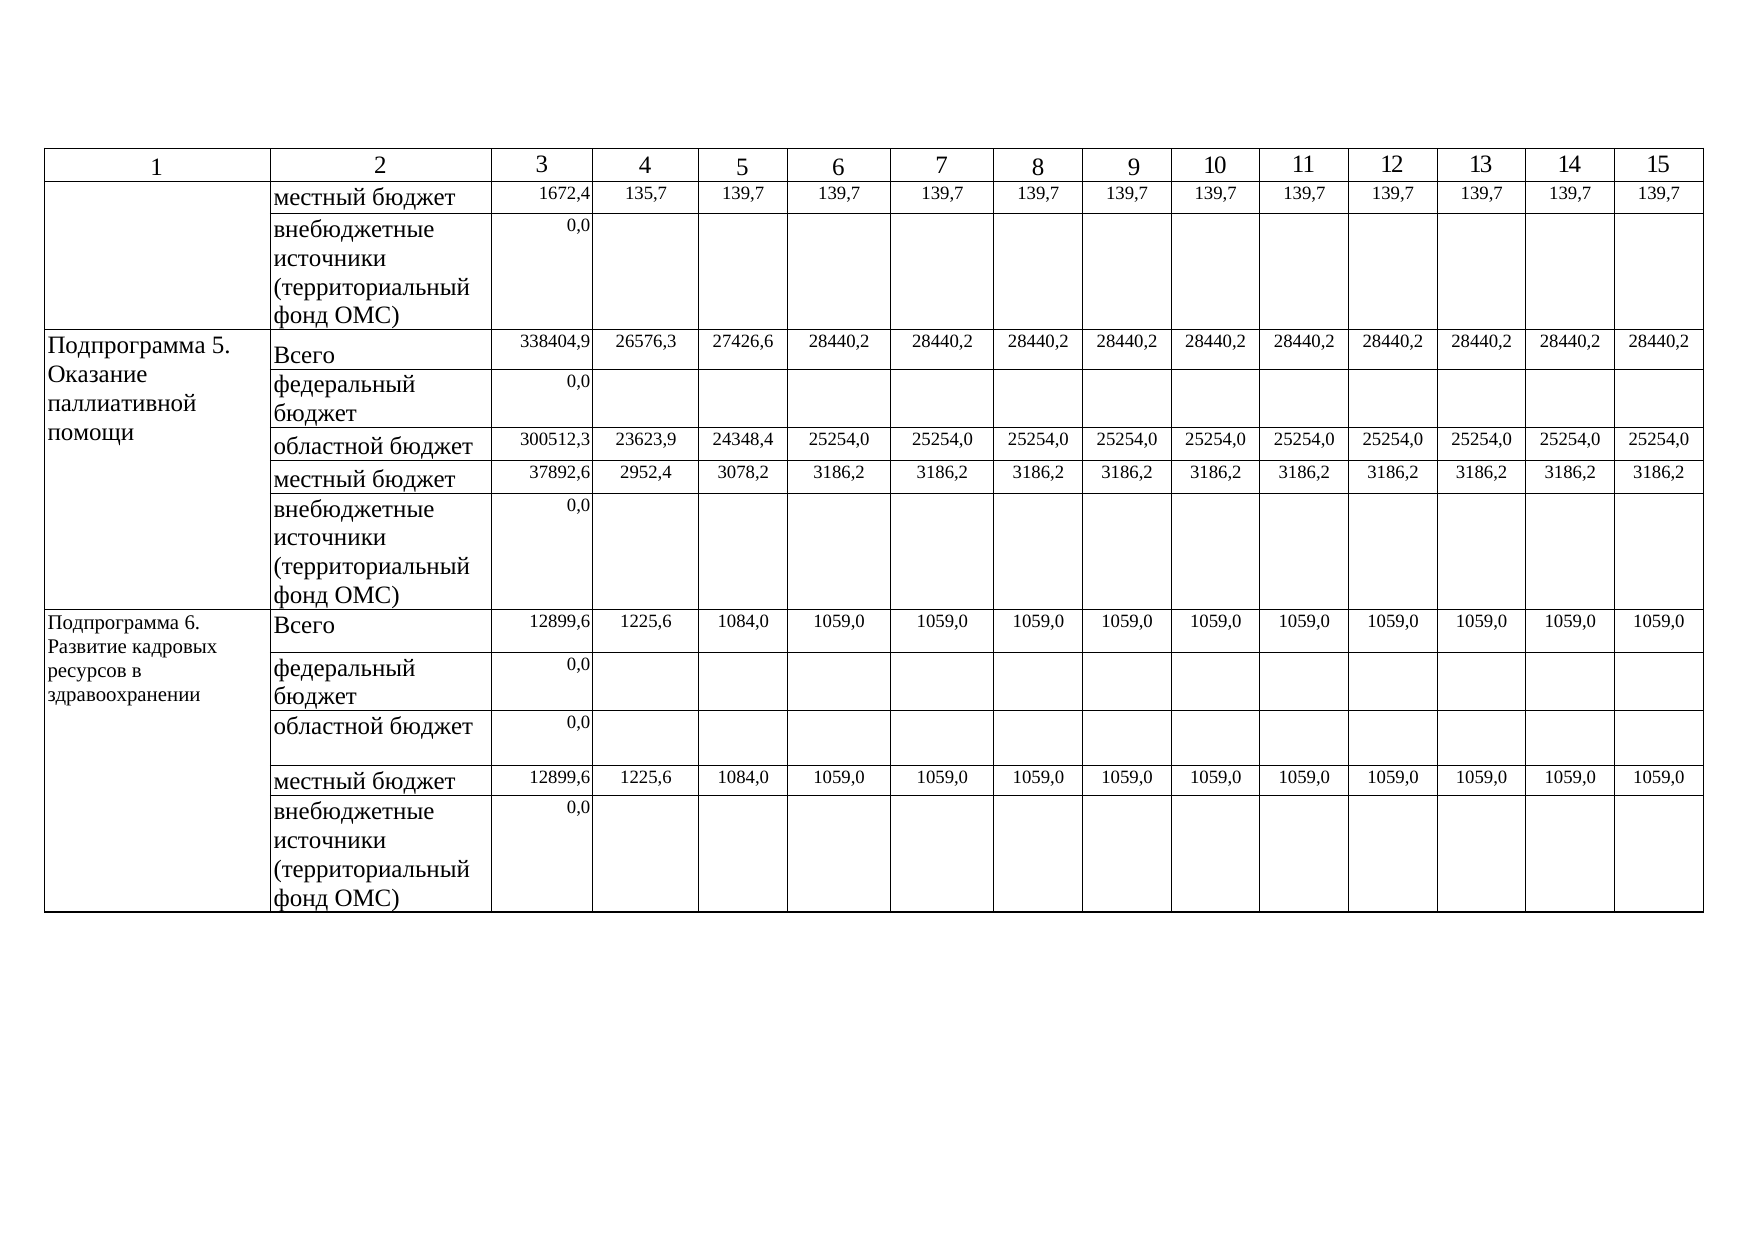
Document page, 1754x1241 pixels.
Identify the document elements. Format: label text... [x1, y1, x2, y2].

table_cell 2952,4 [593, 461, 698, 493]
table_cell 0,0 [492, 494, 592, 609]
table_cell 1059,0 [1615, 766, 1703, 795]
table_cell [994, 796, 1082, 911]
table_header 11 [1260, 149, 1348, 181]
table_cell [788, 796, 890, 911]
table_cell 1059,0 [788, 610, 890, 652]
table_cell [593, 214, 698, 329]
table_cell 0,0 [492, 796, 592, 911]
table_cell [1615, 653, 1703, 710]
table_header 2 [271, 149, 491, 181]
table_header 9 [1083, 149, 1171, 181]
table_header 3 [492, 149, 592, 181]
table_cell [1083, 494, 1171, 609]
table_cell Подпрограмма 6. Развитие кадровых ресурсов в здравоохранении [45, 610, 270, 911]
table_header 13 [1438, 149, 1525, 181]
table_cell 139,7 [1526, 182, 1614, 213]
table_cell 1084,0 [699, 766, 787, 795]
table_cell [1172, 214, 1259, 329]
table_cell [1438, 214, 1525, 329]
table_cell местный бюджет [271, 461, 491, 493]
table_cell Подпрограмма 5. Оказание паллиативной помощи [45, 330, 270, 609]
table_cell [699, 653, 787, 710]
table_cell 28440,2 [1349, 330, 1437, 368]
table_cell [1349, 214, 1437, 329]
table_cell 3186,2 [1615, 461, 1703, 493]
table_cell [1083, 711, 1171, 765]
table_cell 3186,2 [1526, 461, 1614, 493]
table_cell 28440,2 [788, 330, 890, 368]
table_cell 25254,0 [1526, 428, 1614, 460]
table_cell [699, 711, 787, 765]
table_cell [699, 370, 787, 427]
table_cell 3186,2 [1349, 461, 1437, 493]
table_cell [891, 796, 993, 911]
table_cell 1059,0 [994, 610, 1082, 652]
table_cell [1438, 494, 1525, 609]
table_cell [699, 796, 787, 911]
table_cell [1260, 653, 1348, 710]
table_cell 28440,2 [1172, 330, 1259, 368]
table_cell 3186,2 [1438, 461, 1525, 493]
table_cell 1059,0 [1083, 610, 1171, 652]
table_cell 139,7 [994, 182, 1082, 213]
table_cell [994, 494, 1082, 609]
table_cell 28440,2 [1526, 330, 1614, 368]
table_cell [1349, 494, 1437, 609]
table_cell [788, 494, 890, 609]
table_cell 3186,2 [1260, 461, 1348, 493]
table_cell [1172, 370, 1259, 427]
table_cell местный бюджет [271, 766, 491, 795]
table_cell 3186,2 [891, 461, 993, 493]
table_cell 1059,0 [891, 766, 993, 795]
table_cell [1260, 494, 1348, 609]
table_cell областной бюджет [271, 711, 491, 765]
table_header 1 [45, 149, 270, 181]
table_cell 37892,6 [492, 461, 592, 493]
table_cell [699, 494, 787, 609]
table_cell [891, 653, 993, 710]
table_cell 1059,0 [1438, 610, 1525, 652]
table_cell [994, 370, 1082, 427]
table_cell 25254,0 [1349, 428, 1437, 460]
table_header 7 [891, 149, 993, 181]
table_cell 139,7 [891, 182, 993, 213]
table_cell [1615, 214, 1703, 329]
table_cell 135,7 [593, 182, 698, 213]
table_cell [593, 711, 698, 765]
table_cell [1083, 653, 1171, 710]
table_cell 139,7 [1083, 182, 1171, 213]
table_cell 28440,2 [1438, 330, 1525, 368]
table_cell [1260, 796, 1348, 911]
table_cell 12899,6 [492, 610, 592, 652]
table_cell 1059,0 [1349, 610, 1437, 652]
table_cell 139,7 [1172, 182, 1259, 213]
table_cell [1172, 494, 1259, 609]
table_cell 25254,0 [1260, 428, 1348, 460]
table_cell внебюджетные источники (территориальный фонд ОМС) [271, 214, 491, 329]
table_cell 300512,3 [492, 428, 592, 460]
table_cell [1349, 796, 1437, 911]
table_cell [1615, 494, 1703, 609]
table_cell 1059,0 [1438, 766, 1525, 795]
table_cell [1615, 370, 1703, 427]
table_cell 3078,2 [699, 461, 787, 493]
table_cell 1059,0 [994, 766, 1082, 795]
table_cell 25254,0 [994, 428, 1082, 460]
table_cell [1438, 653, 1525, 710]
table_cell 23623,9 [593, 428, 698, 460]
table_cell [994, 214, 1082, 329]
table_header 4 [593, 149, 698, 181]
table_cell 25254,0 [1172, 428, 1259, 460]
table_cell [593, 494, 698, 609]
table_cell [1526, 494, 1614, 609]
table_cell [1526, 653, 1614, 710]
table_cell [1260, 214, 1348, 329]
table_cell 1059,0 [1172, 766, 1259, 795]
table_cell 25254,0 [788, 428, 890, 460]
table_cell 25254,0 [1083, 428, 1171, 460]
table_header 12 [1349, 149, 1437, 181]
table_cell [891, 214, 993, 329]
table_cell 25254,0 [891, 428, 993, 460]
table_cell [1526, 370, 1614, 427]
table_cell 0,0 [492, 214, 592, 329]
table_cell 338404,9 [492, 330, 592, 368]
table_cell 1672,4 [492, 182, 592, 213]
table_cell 1059,0 [1349, 766, 1437, 795]
table_header 15 [1615, 149, 1703, 181]
table_cell 1059,0 [1526, 610, 1614, 652]
table_header 5 [699, 149, 787, 181]
table_cell 28440,2 [1260, 330, 1348, 368]
table_cell [1526, 796, 1614, 911]
table_cell 0,0 [492, 653, 592, 710]
table_header 8 [994, 149, 1082, 181]
table_cell 139,7 [1615, 182, 1703, 213]
table_cell [1172, 653, 1259, 710]
table_cell [1438, 711, 1525, 765]
table_cell 24348,4 [699, 428, 787, 460]
table_cell [994, 653, 1082, 710]
table_cell 139,7 [1349, 182, 1437, 213]
table_cell 139,7 [1260, 182, 1348, 213]
table_cell 1059,0 [891, 610, 993, 652]
table_cell [1172, 796, 1259, 911]
table_cell [1349, 653, 1437, 710]
table_cell 1059,0 [1615, 610, 1703, 652]
table_cell 0,0 [492, 370, 592, 427]
table_header 10 [1172, 149, 1259, 181]
table_cell 1084,0 [699, 610, 787, 652]
table_cell 1059,0 [1526, 766, 1614, 795]
table_cell 3186,2 [1083, 461, 1171, 493]
table_cell [1083, 370, 1171, 427]
table_cell областной бюджет [271, 428, 491, 460]
table_cell 0,0 [492, 711, 592, 765]
table_cell [891, 711, 993, 765]
table_cell Всего [271, 330, 491, 368]
table_cell [1083, 796, 1171, 911]
table_cell 1059,0 [1172, 610, 1259, 652]
table_cell [1172, 711, 1259, 765]
table_cell [788, 214, 890, 329]
table_cell федеральный бюджет [271, 653, 491, 710]
table_cell 1059,0 [1260, 766, 1348, 795]
table_cell [1438, 796, 1525, 911]
table_header 6 [788, 149, 890, 181]
table_cell 1225,6 [593, 610, 698, 652]
table_cell [1615, 711, 1703, 765]
table_cell 12899,6 [492, 766, 592, 795]
table_cell 25254,0 [1615, 428, 1703, 460]
table_cell [593, 653, 698, 710]
table_cell [891, 494, 993, 609]
table_cell 139,7 [1438, 182, 1525, 213]
table_cell местный бюджет [271, 182, 491, 213]
table_cell 26576,3 [593, 330, 698, 368]
table_cell [1349, 370, 1437, 427]
table_cell 3186,2 [788, 461, 890, 493]
table_cell [788, 370, 890, 427]
table_cell 139,7 [788, 182, 890, 213]
table_cell 1059,0 [788, 766, 890, 795]
table_cell 28440,2 [1615, 330, 1703, 368]
table_cell федеральный бюджет [271, 370, 491, 427]
table_cell 28440,2 [1083, 330, 1171, 368]
table_cell 28440,2 [891, 330, 993, 368]
table_cell [994, 711, 1082, 765]
table_cell [699, 214, 787, 329]
table_cell [593, 370, 698, 427]
table_cell внебюджетные источники (территориальный фонд ОМС) [271, 796, 491, 911]
table_cell 1225,6 [593, 766, 698, 795]
table_cell [1349, 711, 1437, 765]
table_cell [1083, 214, 1171, 329]
table_cell [1526, 711, 1614, 765]
table_cell [1615, 796, 1703, 911]
table_cell 3186,2 [994, 461, 1082, 493]
table_cell [788, 711, 890, 765]
table_header 14 [1526, 149, 1614, 181]
table_cell 1059,0 [1083, 766, 1171, 795]
table_cell [593, 796, 698, 911]
table_cell [1526, 214, 1614, 329]
table_cell [1260, 370, 1348, 427]
table_cell 1059,0 [1260, 610, 1348, 652]
table_cell внебюджетные источники (территориальный фонд ОМС) [271, 494, 491, 609]
table_cell [1260, 711, 1348, 765]
table_cell 28440,2 [994, 330, 1082, 368]
table_cell 27426,6 [699, 330, 787, 368]
table_cell 139,7 [699, 182, 787, 213]
table_cell [1438, 370, 1525, 427]
table_cell [891, 370, 993, 427]
table_cell Всего [271, 610, 491, 652]
table_cell 3186,2 [1172, 461, 1259, 493]
table_cell 25254,0 [1438, 428, 1525, 460]
table_cell [788, 653, 890, 710]
